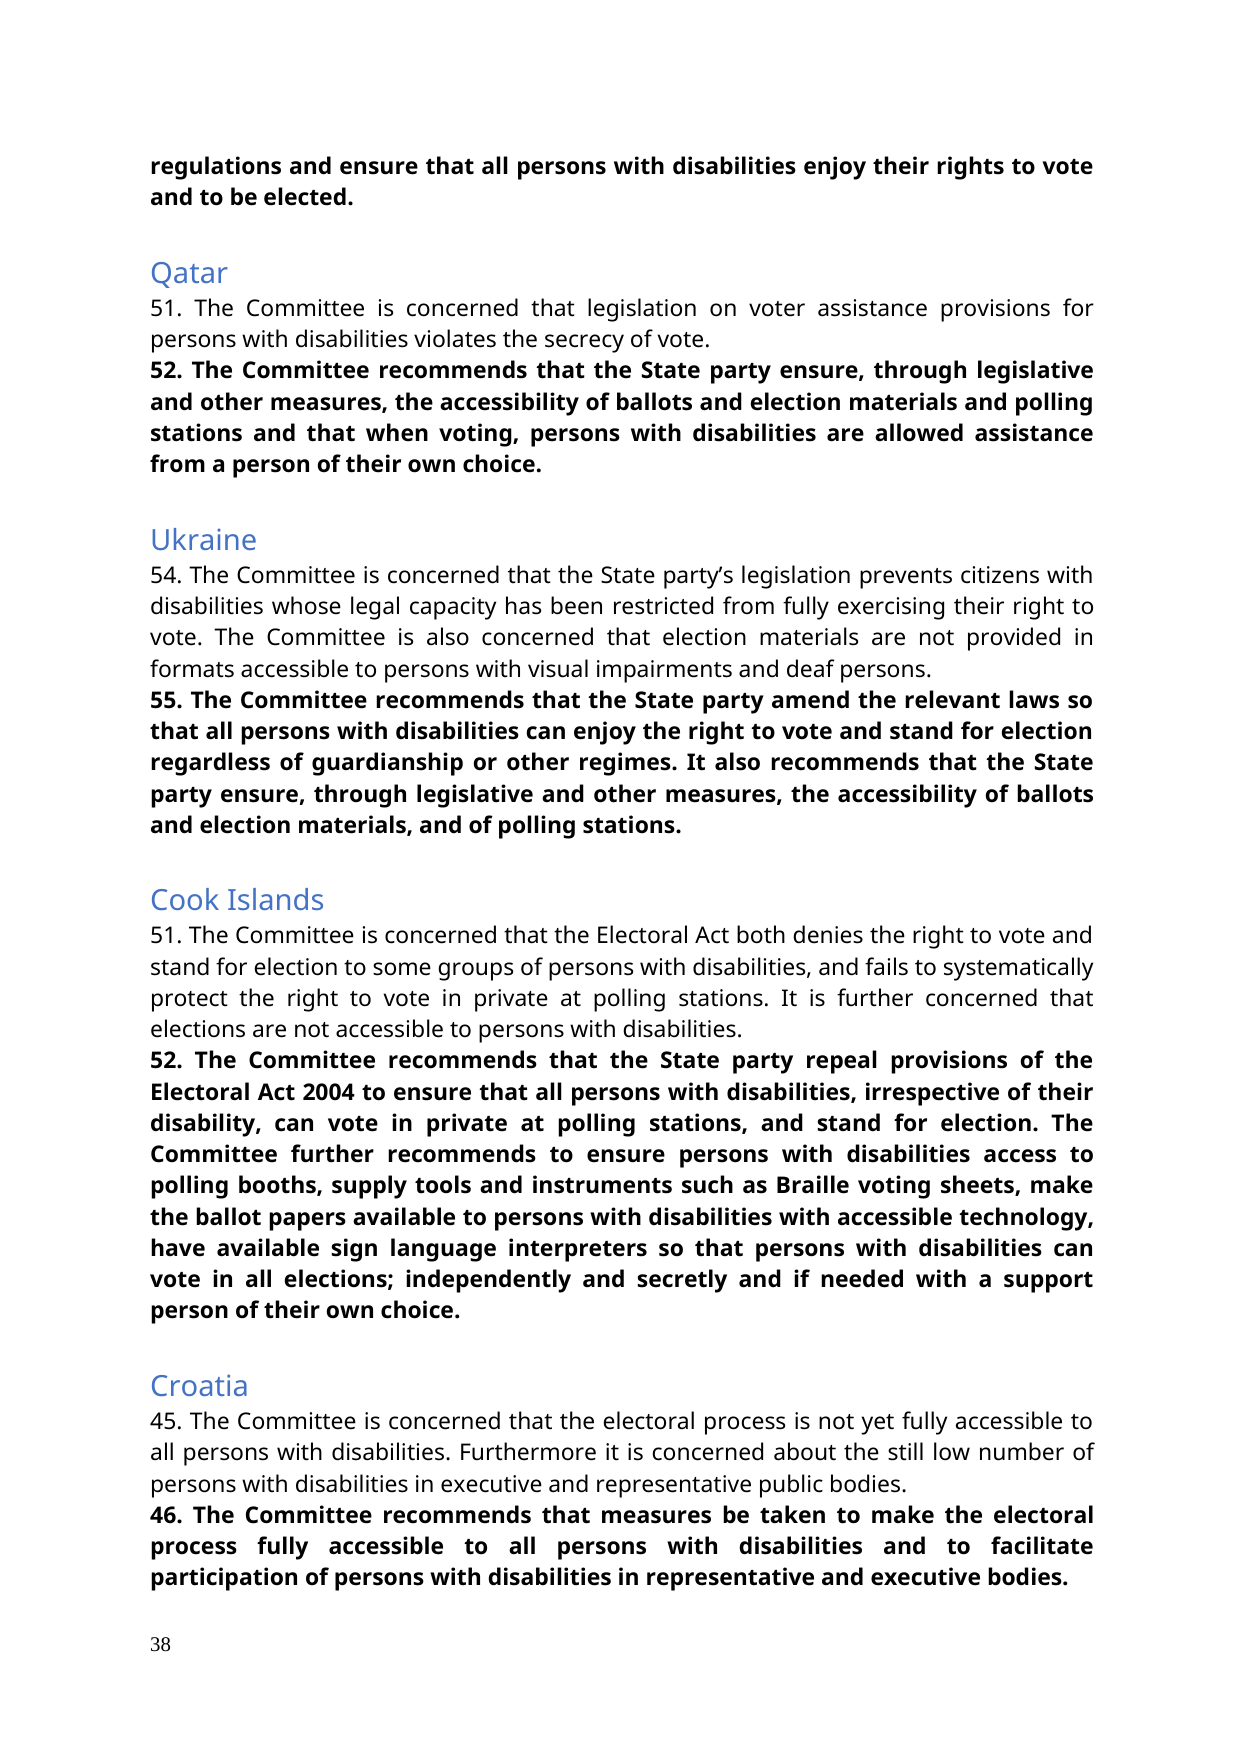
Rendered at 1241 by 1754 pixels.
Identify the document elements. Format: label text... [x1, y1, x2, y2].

text 52. The Committee recommends that the State party ensure, through legislative and other measures, the accessibility of ballots and election materials and polling stations and that when voting, persons with disabilities are allowed assistance from a person of their own choice. [150, 354, 1095, 479]
text 46. The Committee recommends that measures be taken to make the electoral process fully accessible to all persons with disabilities and to facilitate participation of persons with disabilities in representative and executive bodies. [150, 1499, 1095, 1592]
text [150, 150, 1095, 212]
subtitle Ukraine [150, 519, 1090, 559]
subtitle Cook Islands [150, 880, 1090, 919]
text 52. The Committee recommends that the State party repeal provisions of the Electoral Act 2004 to ensure that all persons with disabilities, irrespective of their disability, can vote in private at polling stations, and stand for election. The Committee further recommends to ensure persons with disabilities access to polling booths, supply tools and instruments such as Braille voting sheets, make the ballot papers available to persons with disabilities with accessible technology, have available sign language interpreters so that persons with disabilities can vote in all elections; independently and secretly and if needed with a support person of their own choice. [150, 1044, 1095, 1326]
text 55. The Committee recommends that the State party amend the relevant laws so that all persons with disabilities can enjoy the right to vote and stand for election regardless of guardianship or other regimes. It also recommends that the State party ensure, through legislative and other measures, the accessibility of ballots and election materials, and of polling stations. [150, 684, 1095, 840]
text 51. The Committee is concerned that the Electoral Act both denies the right to vote and stand for election to some groups of persons with disabilities, and fails to systematically protect the right to vote in private at polling stations. It is further concerned that elections are not accessible to persons with disabilities. [150, 919, 1095, 1044]
text 54. The Committee is concerned that the State party’s legislation prevents citizens with disabilities whose legal capacity has been restricted from fully exercising their right to vote. The Committee is also concerned that election materials are not provided in formats accessible to persons with visual impairments and deaf persons. [150, 559, 1095, 684]
subtitle Croatia [150, 1365, 1090, 1405]
text 45. The Committee is concerned that the electoral process is not yet fully accessible to all persons with disabilities. Furthermore it is concerned about the still low number of persons with disabilities in executive and representative public bodies. [150, 1405, 1095, 1499]
text 51. The Committee is concerned that legislation on voter assistance provisions for persons with disabilities violates the secrecy of vote. [150, 292, 1095, 354]
subtitle Qatar [150, 252, 1090, 292]
